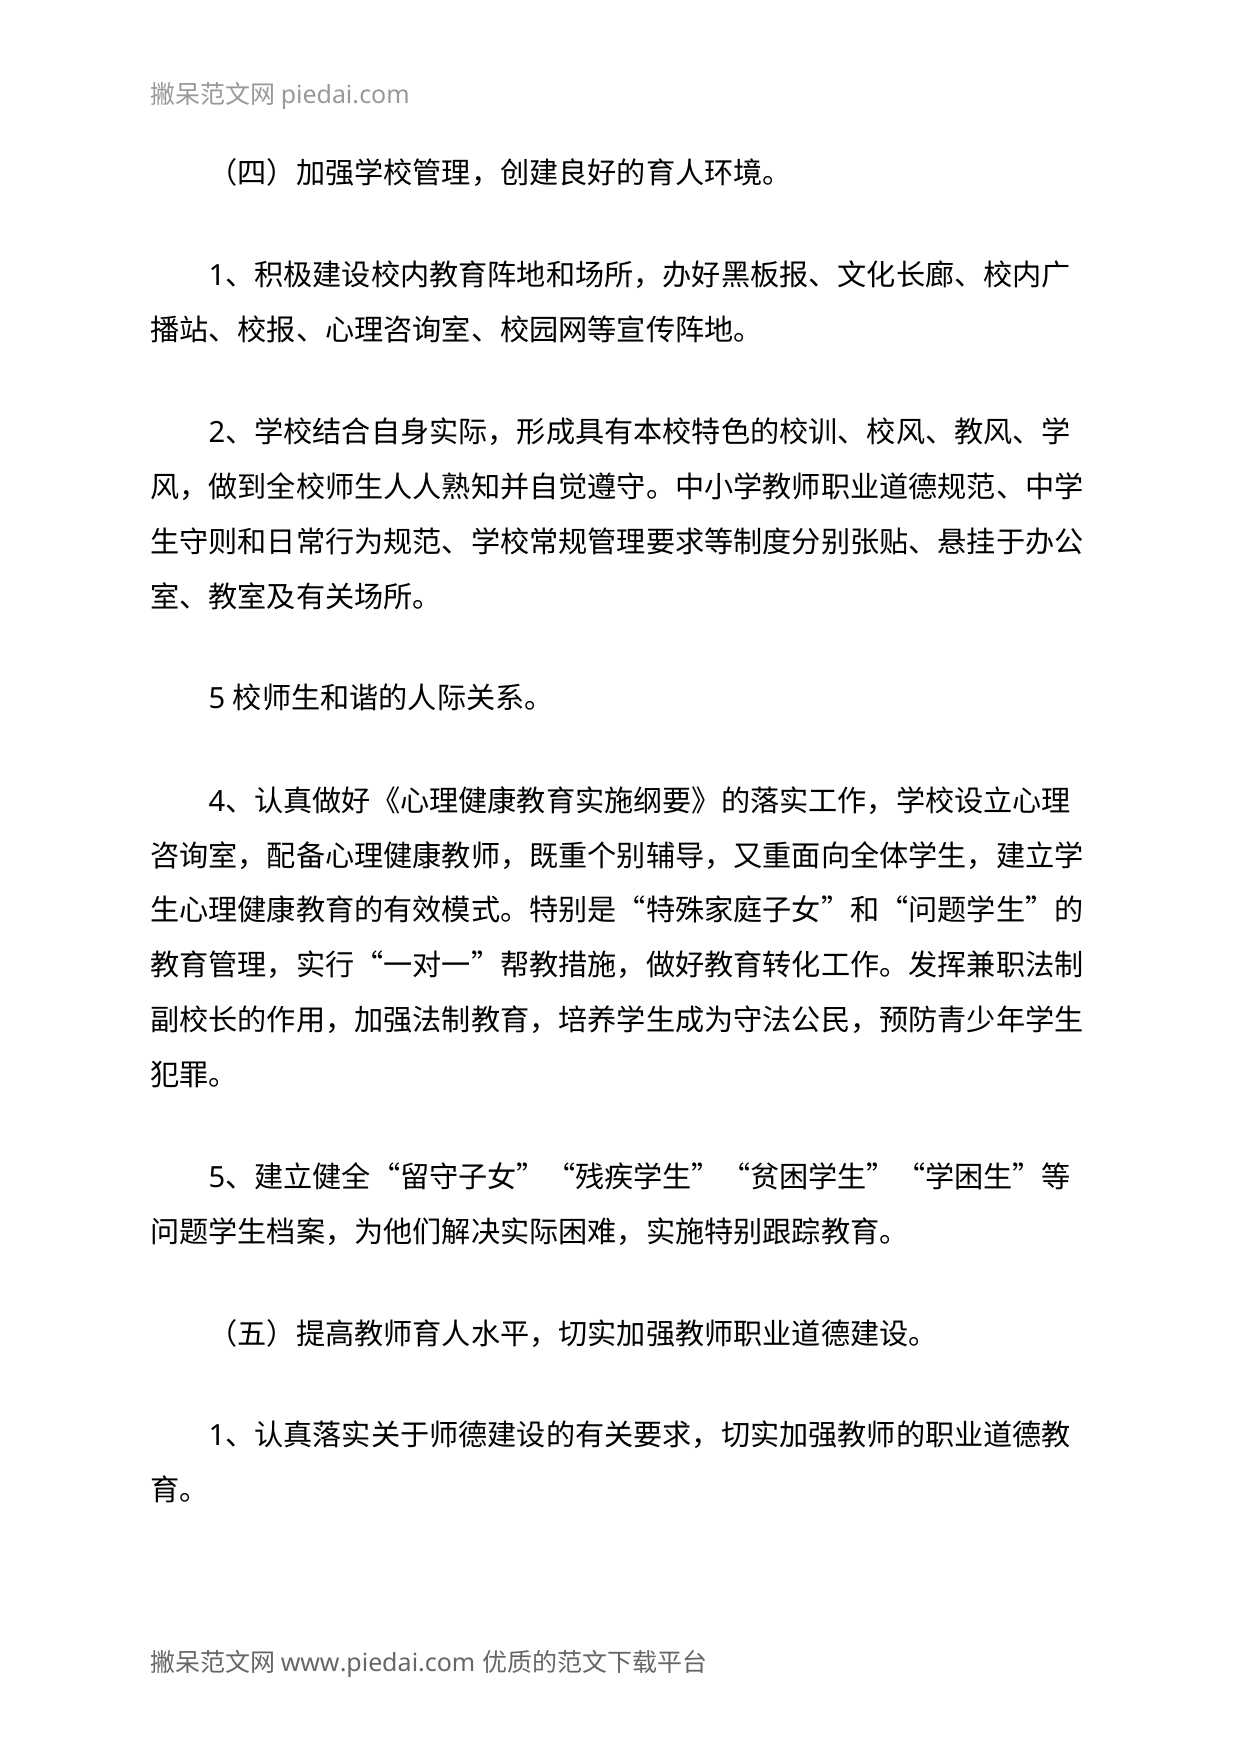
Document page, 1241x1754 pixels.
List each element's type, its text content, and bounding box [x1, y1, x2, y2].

text 2、学校结合自身实际，形成具有本校特色的校训、校风、教风、学风，做到全校师生人人熟知并自觉遵守。中小学教师职业道德规范、中学生守则和日常行为规范、学校常规管理要求等制度分别张贴、悬挂于办公室、教室及有关场所。 [150, 408, 1090, 616]
text （四）加强学校管理，创建良好的育人环境。 [150, 150, 1090, 192]
text 1、认真落实关于师德建设的有关要求，切实加强教师的职业道德教育。 [150, 1412, 1090, 1509]
text （五）提高教师育人水平，切实加强教师职业道德建设。 [150, 1310, 1090, 1352]
text 1、积极建设校内教育阵地和场所，办好黑板报、文化长廊、校内广播站、校报、心理咨询室、校园网等宣传阵地。 [150, 252, 1090, 349]
text 5、建立健全“留守子女”“残疾学生”“贫困学生”“学困生”等问题学生档案，为他们解决实际困难，实施特别跟踪教育。 [150, 1153, 1090, 1251]
text 4、认真做好《心理健康教育实施纲要》的落实工作，学校设立心理咨询室，配备心理健康教师，既重个别辅导，又重面向全体学生，建立学生心理健康教育的有效模式。特别是“特殊家庭子女”和“问题学生”的教育管理，实行“一对一”帮教措施，做好教育转化工作。发挥兼职法制副校长的作用，加强法制教育，培养学生成为守法公民，预防青少年学生犯罪。 [150, 777, 1090, 1094]
text 5 校师生和谐的人际关系。 [150, 675, 1090, 717]
